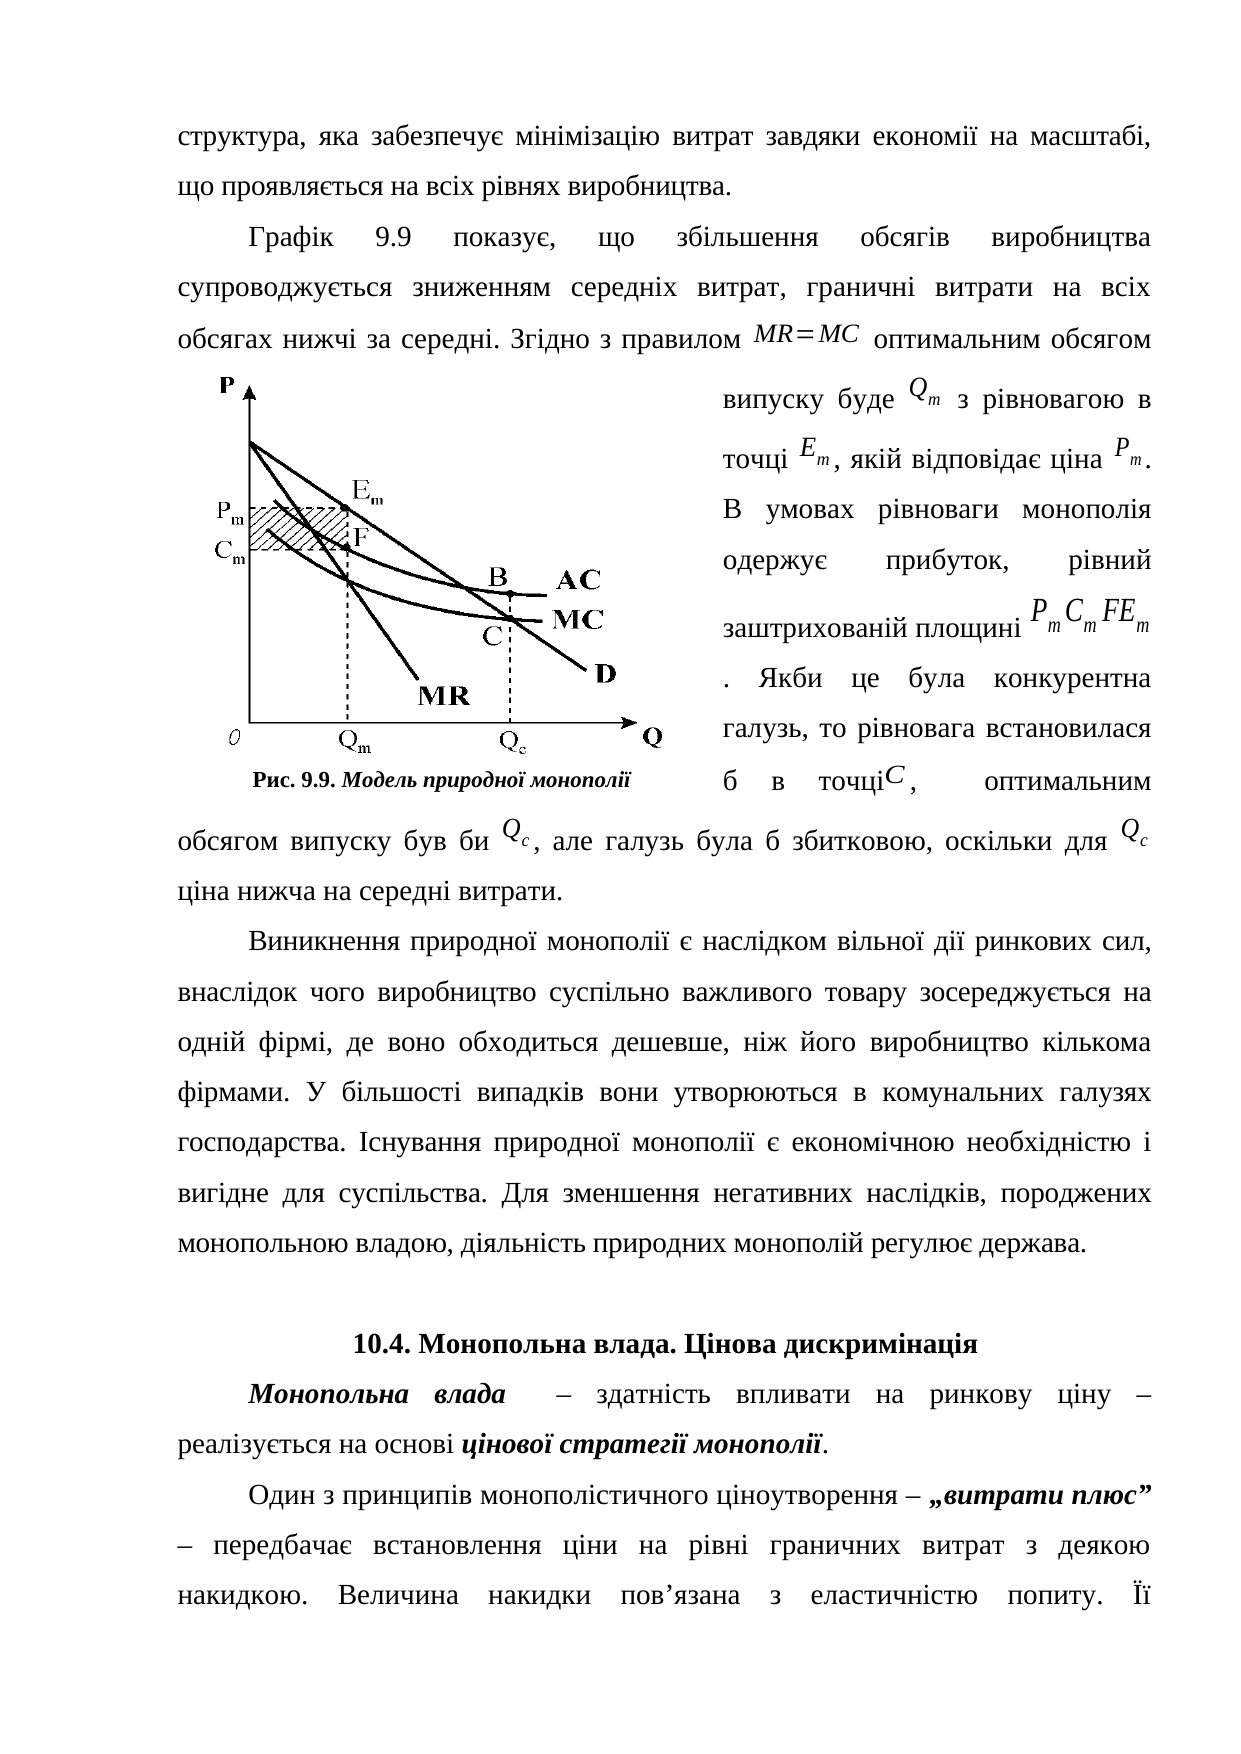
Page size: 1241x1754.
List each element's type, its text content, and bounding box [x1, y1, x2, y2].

text Виникнення природної монополії є наслідком вільної дії ринкових сил, внаслідок чого виробництво суспільно важливого товару зосереджується на одній фірмі, де воно обходиться дешевше, ніж його виробництво кількома фірмами. У більшості випадків вони утворюються в комунальних галузях господарства. Існування природної монополії є економічною необхідністю і вигідне для суспільства. Для зменшення негативних наслідків, породжених монопольною владою, діяльність природних монополій регулює держава. [177, 923, 1152, 1259]
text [177, 1477, 1152, 1611]
text Монопольна влада – здатність впливати на ринкову ціну – реалізується на основі цінової стратегії монополії. [177, 1376, 1152, 1460]
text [177, 118, 1152, 202]
picture [214, 377, 662, 754]
text 10.4. Монопольна влада. Цінова дискримінація [177, 1326, 1152, 1359]
